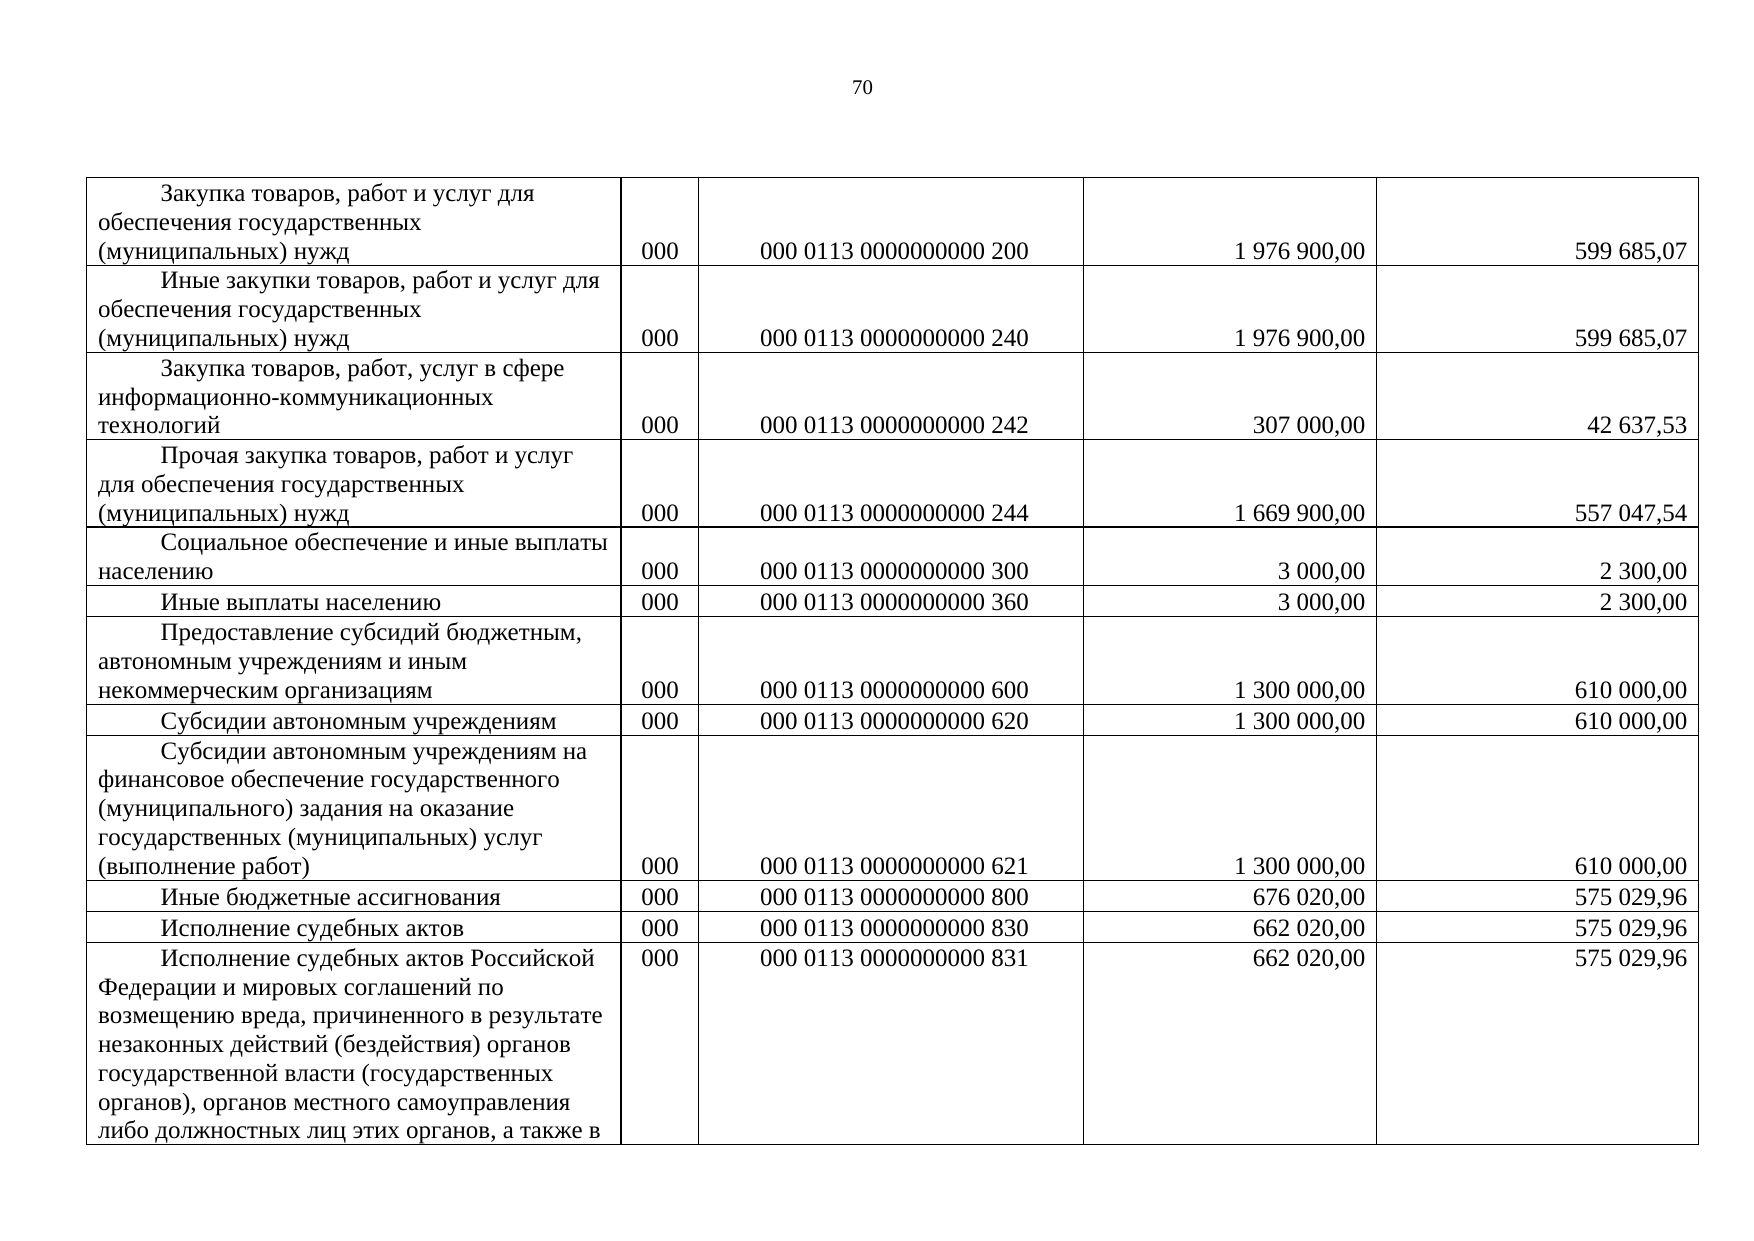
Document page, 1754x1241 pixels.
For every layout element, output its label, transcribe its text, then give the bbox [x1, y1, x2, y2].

table_cell 000 [622, 943, 698, 1144]
table_cell Исполнение судебных актов [87, 912, 620, 942]
table_cell Социальное обеспечение и иные выплаты населению [87, 528, 620, 585]
table_cell Иные бюджетные ассигнования [87, 881, 620, 911]
table_cell 000 0113 0000000000 242 [699, 353, 1083, 439]
table_cell 42 637,53 [1377, 353, 1698, 439]
table_cell 610 000,00 [1377, 705, 1698, 735]
table_cell 599 685,07 [1377, 266, 1698, 352]
table_cell 000 [622, 440, 698, 526]
table_cell 000 [622, 178, 698, 264]
table_cell 000 0113 0000000000 600 [699, 617, 1083, 703]
table_cell 000 [622, 912, 698, 942]
table_cell Прочая закупка товаров, работ и услуг для обеспечения государственных (муниципальных) нужд [87, 440, 620, 526]
table_cell Закупка товаров, работ, услуг в сфере информационно-коммуникационных технологий [87, 353, 620, 439]
table_cell 610 000,00 [1377, 617, 1698, 703]
table_cell 000 0113 0000000000 800 [699, 881, 1083, 911]
table_cell 000 [622, 617, 698, 703]
table_cell 599 685,07 [1377, 178, 1698, 264]
table_cell 000 [622, 705, 698, 735]
table_cell 2 300,00 [1377, 586, 1698, 616]
table_cell 000 0113 0000000000 621 [699, 736, 1083, 879]
table_cell 000 [622, 881, 698, 911]
table_cell 000 0113 0000000000 244 [699, 440, 1083, 526]
table_cell Субсидии автономным учреждениям [87, 705, 620, 735]
table_cell 1 300 000,00 [1084, 617, 1376, 703]
table_cell 000 0113 0000000000 200 [699, 178, 1083, 264]
table_cell 000 [622, 266, 698, 352]
table_cell 1 300 000,00 [1084, 736, 1376, 879]
table_cell 000 0113 0000000000 360 [699, 586, 1083, 616]
table_cell 3 000,00 [1084, 586, 1376, 616]
table_cell Субсидии автономным учреждениям на финансовое обеспечение государственного (муниципального) задания на оказание государственных (муниципальных) услуг (выполнение работ) [87, 736, 620, 879]
table_cell 000 [622, 528, 698, 585]
table_cell 662 020,00 [1084, 912, 1376, 942]
table_cell 307 000,00 [1084, 353, 1376, 439]
table_cell 676 020,00 [1084, 881, 1376, 911]
table_cell 557 047,54 [1377, 440, 1698, 526]
table_cell 000 0113 0000000000 240 [699, 266, 1083, 352]
table_cell 1 976 900,00 [1084, 266, 1376, 352]
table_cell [699, 943, 1083, 1144]
table_cell 575 029,96 [1377, 881, 1698, 911]
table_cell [87, 943, 620, 1144]
table_cell 3 000,00 [1084, 528, 1376, 585]
table_cell Иные выплаты населению [87, 586, 620, 616]
table_cell 000 [622, 736, 698, 879]
table_cell 000 [622, 353, 698, 439]
table_cell 000 0113 0000000000 830 [699, 912, 1083, 942]
table_cell 1 669 900,00 [1084, 440, 1376, 526]
table_cell 575 029,96 [1377, 943, 1698, 1144]
table_cell 2 300,00 [1377, 528, 1698, 585]
table_cell 610 000,00 [1377, 736, 1698, 879]
table_cell 000 0113 0000000000 300 [699, 528, 1083, 585]
table_cell 000 [622, 586, 698, 616]
table_cell Иные закупки товаров, работ и услуг для обеспечения государственных (муниципальных) нужд [87, 266, 620, 352]
table_cell 000 0113 0000000000 620 [699, 705, 1083, 735]
table_cell 1 300 000,00 [1084, 705, 1376, 735]
table_cell Закупка товаров, работ и услуг для обеспечения государственных (муниципальных) нужд [87, 178, 620, 264]
table_cell 662 020,00 [1084, 943, 1376, 1144]
table_cell Предоставление субсидий бюджетным, автономным учреждениям и иным некоммерческим организациям [87, 617, 620, 703]
table_cell 575 029,96 [1377, 912, 1698, 942]
table_cell 1 976 900,00 [1084, 178, 1376, 264]
